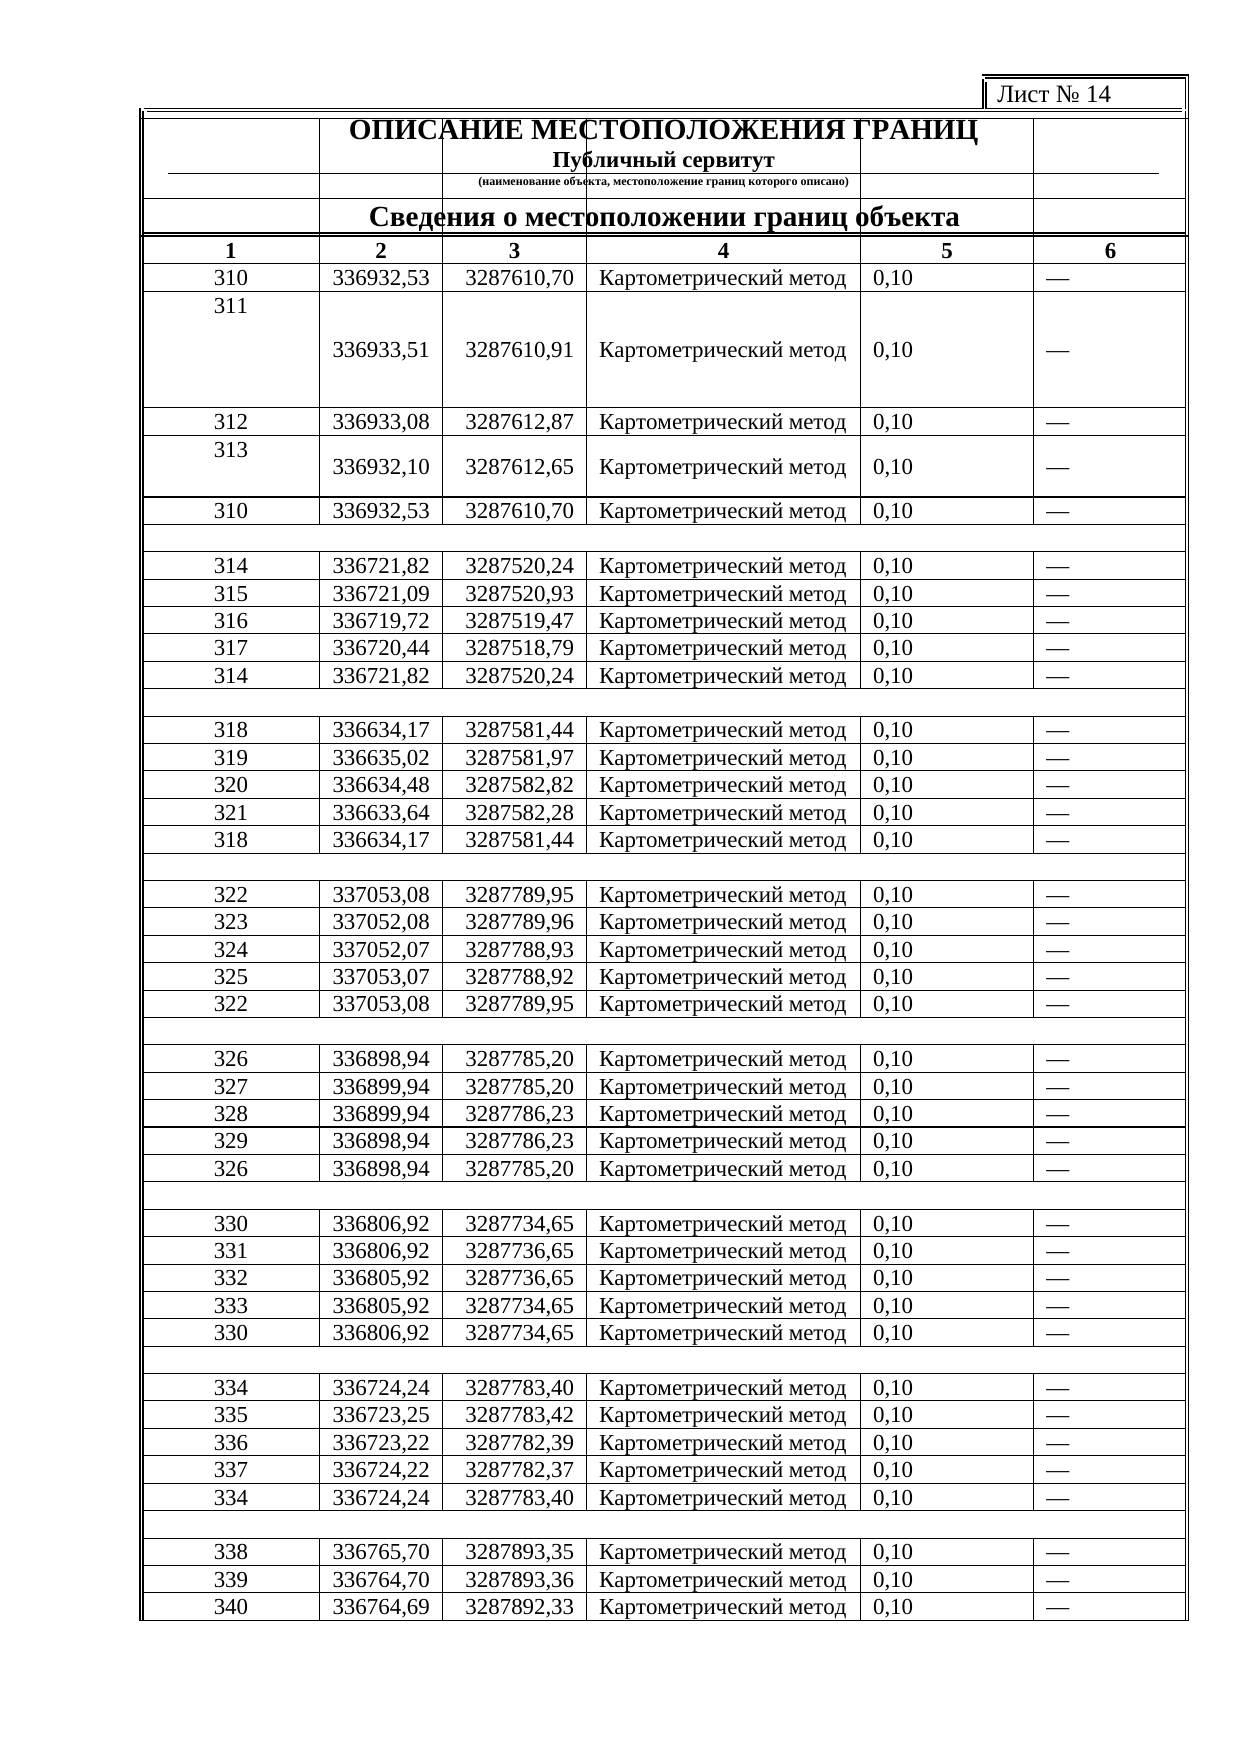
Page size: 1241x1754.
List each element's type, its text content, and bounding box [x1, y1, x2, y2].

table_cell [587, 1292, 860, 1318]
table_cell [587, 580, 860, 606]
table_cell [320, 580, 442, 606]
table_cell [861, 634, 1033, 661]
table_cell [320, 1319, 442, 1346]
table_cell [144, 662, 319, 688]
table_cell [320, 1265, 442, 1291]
table_header 2 [320, 237, 442, 263]
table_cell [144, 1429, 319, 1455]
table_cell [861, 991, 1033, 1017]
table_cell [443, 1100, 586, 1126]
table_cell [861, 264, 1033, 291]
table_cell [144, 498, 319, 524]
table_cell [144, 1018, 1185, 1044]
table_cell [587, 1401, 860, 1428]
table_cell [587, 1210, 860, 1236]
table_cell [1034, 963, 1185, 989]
table_header 2 [320, 119, 442, 173]
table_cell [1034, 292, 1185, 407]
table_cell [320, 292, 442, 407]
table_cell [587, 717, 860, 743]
table_header 4 [587, 237, 860, 263]
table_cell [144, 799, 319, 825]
table_header 1 [144, 199, 319, 232]
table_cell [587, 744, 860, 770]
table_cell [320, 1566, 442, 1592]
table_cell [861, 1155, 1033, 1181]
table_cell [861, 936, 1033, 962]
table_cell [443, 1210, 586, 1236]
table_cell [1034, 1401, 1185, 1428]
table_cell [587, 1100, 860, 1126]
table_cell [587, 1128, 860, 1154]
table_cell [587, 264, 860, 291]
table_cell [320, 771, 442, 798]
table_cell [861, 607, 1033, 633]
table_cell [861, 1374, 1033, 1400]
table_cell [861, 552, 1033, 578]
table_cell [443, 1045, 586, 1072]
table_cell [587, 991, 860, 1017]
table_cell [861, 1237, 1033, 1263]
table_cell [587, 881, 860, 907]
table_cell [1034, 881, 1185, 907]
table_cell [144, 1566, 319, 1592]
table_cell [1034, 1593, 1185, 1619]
table_header 1 [144, 119, 319, 198]
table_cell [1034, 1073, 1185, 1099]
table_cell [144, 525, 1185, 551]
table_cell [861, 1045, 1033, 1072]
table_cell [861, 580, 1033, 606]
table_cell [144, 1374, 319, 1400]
table_header 3 [443, 199, 586, 232]
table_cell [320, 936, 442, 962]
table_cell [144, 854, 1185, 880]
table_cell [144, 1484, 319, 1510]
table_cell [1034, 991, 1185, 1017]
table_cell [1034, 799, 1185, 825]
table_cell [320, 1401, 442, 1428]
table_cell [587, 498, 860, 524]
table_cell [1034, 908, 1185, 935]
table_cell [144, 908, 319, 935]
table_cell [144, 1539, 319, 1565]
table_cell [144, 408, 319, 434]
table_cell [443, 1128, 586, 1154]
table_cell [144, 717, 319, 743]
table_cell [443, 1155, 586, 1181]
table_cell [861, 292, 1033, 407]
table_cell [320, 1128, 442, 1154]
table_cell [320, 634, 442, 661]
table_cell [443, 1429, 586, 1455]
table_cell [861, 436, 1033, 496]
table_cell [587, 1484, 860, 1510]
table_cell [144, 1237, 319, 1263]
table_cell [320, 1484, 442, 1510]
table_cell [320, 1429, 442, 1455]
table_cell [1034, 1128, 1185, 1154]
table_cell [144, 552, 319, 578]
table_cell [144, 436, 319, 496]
table_header 4 [587, 174, 860, 198]
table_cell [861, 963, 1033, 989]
table_header 2 [320, 199, 442, 232]
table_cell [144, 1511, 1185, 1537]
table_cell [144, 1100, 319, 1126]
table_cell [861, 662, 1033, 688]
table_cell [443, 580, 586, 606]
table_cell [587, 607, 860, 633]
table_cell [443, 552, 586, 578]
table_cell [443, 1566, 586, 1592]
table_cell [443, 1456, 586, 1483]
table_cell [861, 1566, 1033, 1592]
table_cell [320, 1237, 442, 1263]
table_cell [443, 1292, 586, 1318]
table_header 2 [320, 174, 442, 198]
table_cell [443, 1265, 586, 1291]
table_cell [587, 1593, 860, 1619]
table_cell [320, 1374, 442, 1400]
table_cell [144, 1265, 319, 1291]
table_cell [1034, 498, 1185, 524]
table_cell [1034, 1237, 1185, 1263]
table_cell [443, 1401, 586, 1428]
table_header 6 [1034, 237, 1185, 263]
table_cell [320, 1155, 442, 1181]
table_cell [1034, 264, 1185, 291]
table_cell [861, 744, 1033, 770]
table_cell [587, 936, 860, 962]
table_header 6 [1034, 199, 1185, 232]
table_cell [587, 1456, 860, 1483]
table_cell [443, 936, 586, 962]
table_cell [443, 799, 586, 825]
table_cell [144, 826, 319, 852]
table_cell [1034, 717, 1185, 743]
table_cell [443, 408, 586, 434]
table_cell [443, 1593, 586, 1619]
table_header 6 [1034, 119, 1185, 198]
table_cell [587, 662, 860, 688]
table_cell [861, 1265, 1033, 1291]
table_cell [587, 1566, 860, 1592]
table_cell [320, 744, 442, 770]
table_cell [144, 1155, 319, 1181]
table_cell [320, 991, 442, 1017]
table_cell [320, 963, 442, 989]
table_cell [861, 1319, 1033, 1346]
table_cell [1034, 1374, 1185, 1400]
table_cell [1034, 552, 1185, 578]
table_header 5 [861, 199, 1033, 232]
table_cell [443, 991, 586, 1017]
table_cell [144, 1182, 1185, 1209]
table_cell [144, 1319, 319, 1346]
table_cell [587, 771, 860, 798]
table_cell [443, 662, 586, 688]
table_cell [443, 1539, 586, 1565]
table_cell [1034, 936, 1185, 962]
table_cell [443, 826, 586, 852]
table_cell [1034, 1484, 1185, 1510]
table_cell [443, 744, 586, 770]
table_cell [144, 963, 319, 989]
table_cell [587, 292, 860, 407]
table_header 3 [443, 237, 586, 263]
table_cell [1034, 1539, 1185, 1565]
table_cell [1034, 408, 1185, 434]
table_header 5 [861, 119, 1033, 173]
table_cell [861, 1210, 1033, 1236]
table_header 3 [443, 119, 586, 173]
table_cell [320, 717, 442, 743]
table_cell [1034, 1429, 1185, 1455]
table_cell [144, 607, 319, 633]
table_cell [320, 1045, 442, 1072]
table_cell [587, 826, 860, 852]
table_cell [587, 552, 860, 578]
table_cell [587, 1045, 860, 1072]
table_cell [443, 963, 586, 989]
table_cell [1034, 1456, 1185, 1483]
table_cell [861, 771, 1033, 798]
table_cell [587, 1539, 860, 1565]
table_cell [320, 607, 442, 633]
table_header 3 [443, 174, 586, 198]
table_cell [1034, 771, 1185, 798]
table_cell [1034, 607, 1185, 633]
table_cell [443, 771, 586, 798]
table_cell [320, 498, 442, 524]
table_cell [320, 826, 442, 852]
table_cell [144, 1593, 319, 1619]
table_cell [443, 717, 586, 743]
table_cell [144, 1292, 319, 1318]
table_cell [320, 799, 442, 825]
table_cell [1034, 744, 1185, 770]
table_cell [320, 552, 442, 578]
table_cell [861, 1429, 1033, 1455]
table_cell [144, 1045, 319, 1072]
table_header 4 [587, 119, 860, 173]
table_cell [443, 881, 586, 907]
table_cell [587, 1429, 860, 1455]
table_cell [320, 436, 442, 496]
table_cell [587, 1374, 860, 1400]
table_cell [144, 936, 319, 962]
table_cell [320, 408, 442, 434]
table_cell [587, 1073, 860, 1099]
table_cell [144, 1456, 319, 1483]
table_header 1 [144, 237, 319, 263]
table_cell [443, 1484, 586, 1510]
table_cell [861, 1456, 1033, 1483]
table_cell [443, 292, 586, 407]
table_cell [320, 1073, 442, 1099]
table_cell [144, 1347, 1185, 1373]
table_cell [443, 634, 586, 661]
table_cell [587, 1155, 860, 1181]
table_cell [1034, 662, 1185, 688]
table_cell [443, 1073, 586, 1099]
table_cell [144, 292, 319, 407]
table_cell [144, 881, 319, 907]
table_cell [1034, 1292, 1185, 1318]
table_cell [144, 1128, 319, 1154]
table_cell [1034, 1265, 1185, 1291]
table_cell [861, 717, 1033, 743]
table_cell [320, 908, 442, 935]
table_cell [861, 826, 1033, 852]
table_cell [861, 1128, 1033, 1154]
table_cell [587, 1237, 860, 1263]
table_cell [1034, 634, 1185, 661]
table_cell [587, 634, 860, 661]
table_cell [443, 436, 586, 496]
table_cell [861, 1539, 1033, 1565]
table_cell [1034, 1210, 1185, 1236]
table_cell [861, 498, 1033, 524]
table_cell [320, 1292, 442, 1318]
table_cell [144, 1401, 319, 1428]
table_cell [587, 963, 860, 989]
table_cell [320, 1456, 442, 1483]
table_header 5 [861, 174, 1033, 198]
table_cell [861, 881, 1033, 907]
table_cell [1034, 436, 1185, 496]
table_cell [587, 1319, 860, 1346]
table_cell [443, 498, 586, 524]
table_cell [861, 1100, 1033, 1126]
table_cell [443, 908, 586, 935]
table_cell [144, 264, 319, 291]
table_header 5 [861, 237, 1033, 263]
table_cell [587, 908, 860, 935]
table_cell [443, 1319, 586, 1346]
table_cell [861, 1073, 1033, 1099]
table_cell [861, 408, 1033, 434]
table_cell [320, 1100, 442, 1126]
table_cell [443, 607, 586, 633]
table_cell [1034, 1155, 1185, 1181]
table_header 4 [587, 199, 860, 232]
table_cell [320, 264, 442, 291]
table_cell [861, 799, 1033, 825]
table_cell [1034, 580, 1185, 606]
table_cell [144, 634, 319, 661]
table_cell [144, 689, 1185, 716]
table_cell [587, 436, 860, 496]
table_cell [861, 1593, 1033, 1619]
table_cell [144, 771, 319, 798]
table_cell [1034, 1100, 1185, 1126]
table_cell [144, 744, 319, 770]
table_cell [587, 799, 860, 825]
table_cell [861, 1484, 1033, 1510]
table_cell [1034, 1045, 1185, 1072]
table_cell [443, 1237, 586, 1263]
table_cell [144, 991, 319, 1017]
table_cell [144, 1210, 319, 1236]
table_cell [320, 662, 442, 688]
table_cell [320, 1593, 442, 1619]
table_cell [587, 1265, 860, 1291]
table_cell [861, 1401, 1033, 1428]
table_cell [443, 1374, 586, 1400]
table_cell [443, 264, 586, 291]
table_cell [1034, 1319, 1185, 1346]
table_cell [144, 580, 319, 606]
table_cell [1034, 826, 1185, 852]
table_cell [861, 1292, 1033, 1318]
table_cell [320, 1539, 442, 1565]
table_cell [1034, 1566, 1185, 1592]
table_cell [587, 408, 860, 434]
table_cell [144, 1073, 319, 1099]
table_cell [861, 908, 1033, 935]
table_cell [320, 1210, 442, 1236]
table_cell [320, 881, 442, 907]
